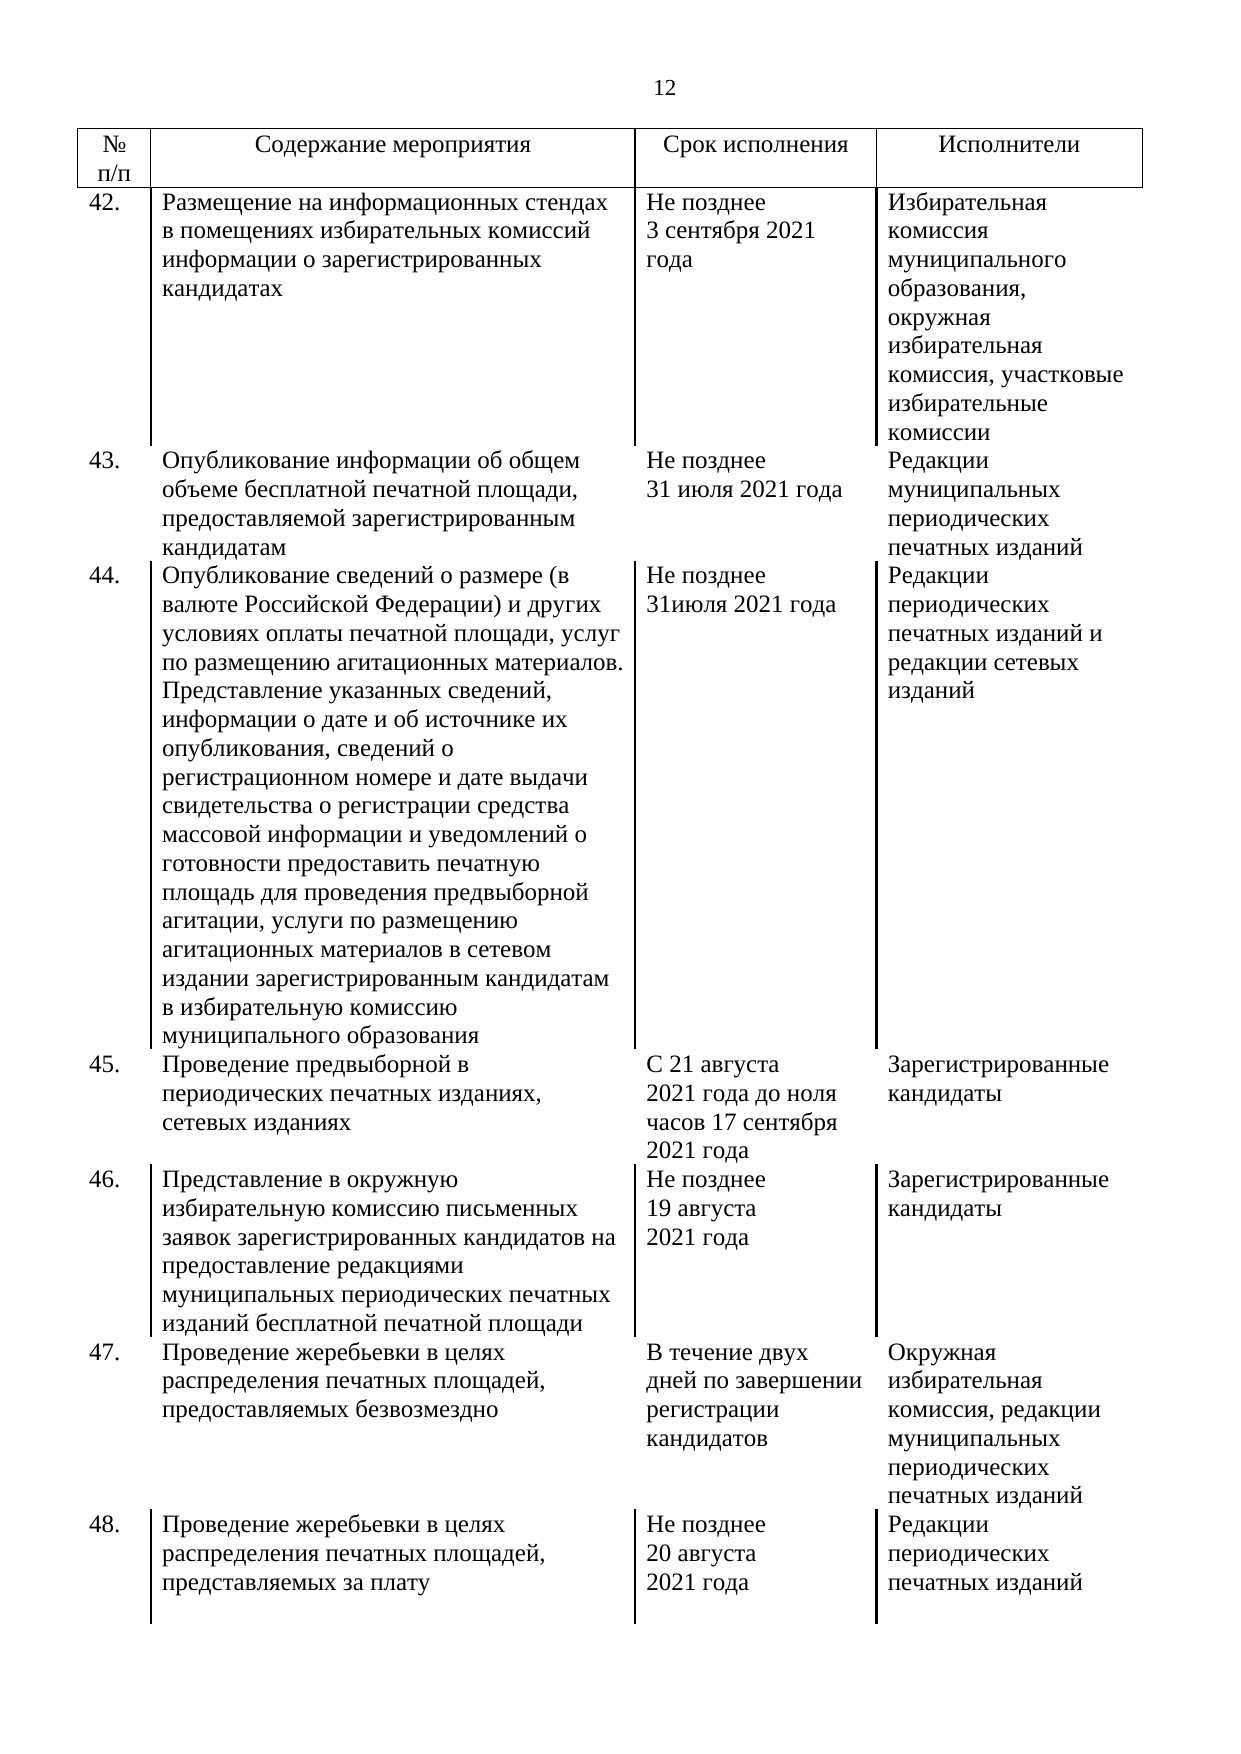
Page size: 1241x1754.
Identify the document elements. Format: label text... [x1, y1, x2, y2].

table_header Исполнители [877, 129, 1142, 187]
table_cell Проведение предвыборной в периодических печатных изданиях, сетевых изданиях [151, 1049, 635, 1164]
table_cell Представление в окружную избирательную комиссию письменных заявок зарегистрированных кандидатов на предоставление редакциями муниципальных периодических печатных изданий бесплатной печатной площади [152, 1164, 634, 1337]
table_cell Проведение жеребьевки в целях распределения печатных площадей, предоставляемых безвозмездно [151, 1337, 635, 1509]
table_cell [78, 1049, 151, 1164]
table_cell Окружная избирательная комиссия, редакции муниципальных периодических печатных изданий [876, 1337, 1142, 1509]
table_cell [78, 1164, 150, 1337]
table_cell Редакции периодических печатных изданий и редакции сетевых изданий [878, 561, 1142, 1049]
table_header Содержание мероприятия [151, 129, 634, 187]
table_cell Не позднее 3 сентября 2021 года [636, 188, 875, 446]
table_cell [78, 1509, 150, 1624]
table_cell Зарегистрированные кандидаты [878, 1164, 1142, 1337]
table_cell [78, 561, 150, 1049]
table_cell Опубликование сведений о размере (в валюте Российской Федерации) и других условиях оплаты печатной площади, услуг по размещению агитационных материалов. Представление указанных сведений, информации о дате и об источнике их опубликования, сведений о регистрационном номере и дате выдачи свидетельства о регистрации средства массовой информации и уведомлений о готовности предоставить печатную площадь для проведения предвыборной агитации, услуги по размещению агитационных материалов в сетевом издании зарегистрированным кандидатам в избирательную комиссию муниципального образования [152, 561, 634, 1049]
table_header Срок исполнения [636, 129, 876, 187]
table_cell Опубликование информации об общем объеме бесплатной печатной площади, предоставляемой зарегистрированным кандидатам [151, 446, 635, 561]
table_cell [78, 446, 151, 561]
table_cell [78, 1337, 151, 1509]
table_cell Зарегистрированные кандидаты [876, 1049, 1142, 1164]
table_cell Проведение жеребьевки в целях распределения печатных площадей, представляемых за плату [152, 1509, 634, 1624]
table_cell [78, 188, 150, 446]
table_cell Не позднее 31июля 2021 года [636, 561, 875, 1049]
table_cell Редакции периодических печатных изданий [878, 1509, 1142, 1624]
table_cell Не позднее 20 августа 2021 года [636, 1509, 875, 1624]
table_header № п/п [78, 129, 150, 187]
table_cell Редакции муниципальных периодических печатных изданий [876, 446, 1142, 561]
table_cell Избирательная комиссия муниципального образования, окружная избирательная комиссия, участковые избирательные комиссии [878, 188, 1142, 446]
table_cell Размещение на информационных стендах в помещениях избирательных комиссий информации о зарегистрированных кандидатах [152, 188, 634, 446]
table_cell Не позднее 19 августа 2021 года [636, 1164, 875, 1337]
table_cell С 21 августа 2021 года до ноля часов 17 сентября 2021 года [635, 1049, 876, 1164]
table_cell Не позднее 31 июля 2021 года [635, 446, 876, 561]
table_cell В течение двух дней по завершении регистрации кандидатов [635, 1337, 876, 1509]
